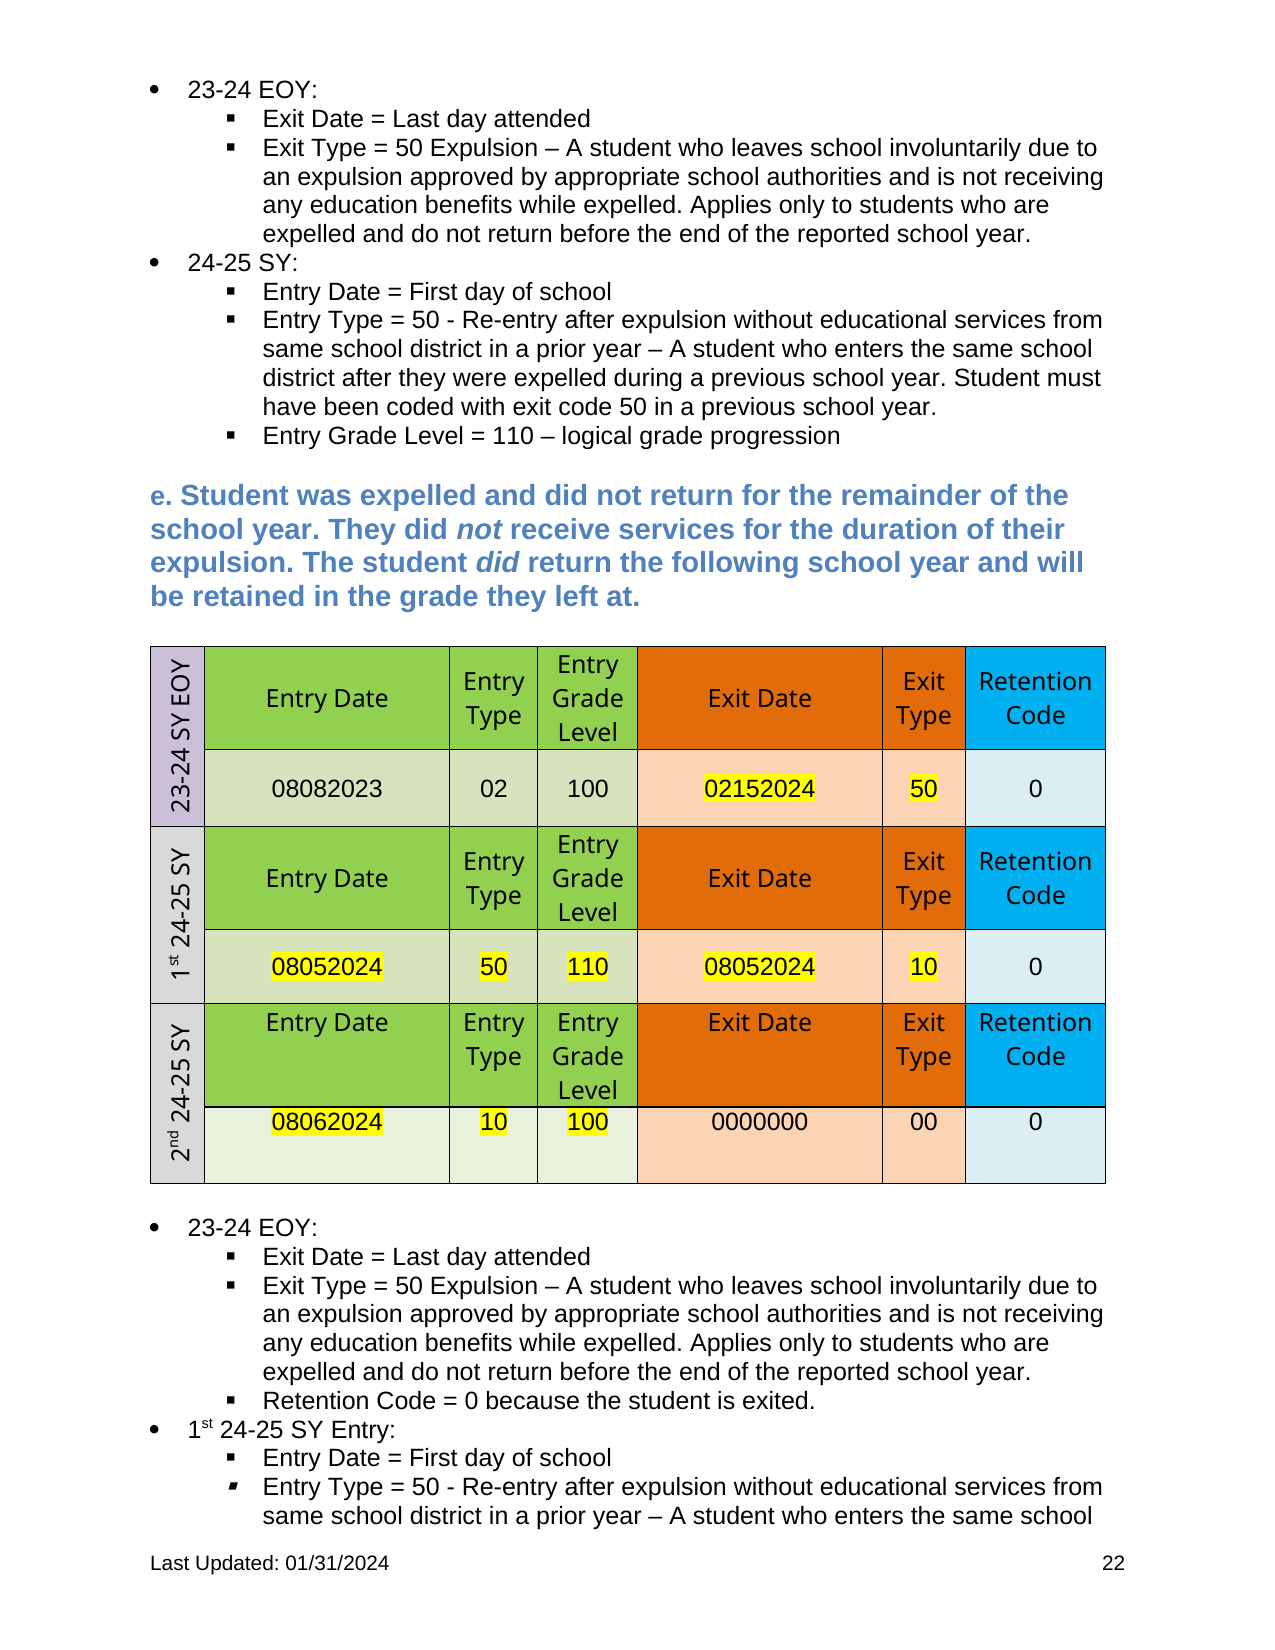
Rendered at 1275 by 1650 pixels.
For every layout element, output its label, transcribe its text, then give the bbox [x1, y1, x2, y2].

table_cell 100 [538, 750, 637, 826]
list Exit Type = 50 Expulsion – A student who leaves school involuntarily due to an expulsion approved by appropriate school authorities and is not receiving any education benefits while expelled. Applies only to students who are expelled and do not return before the end of the reported school year. [225, 1271, 1106, 1386]
list Entry Date = First day of school [225, 277, 1106, 306]
table_cell 0000000 [638, 1108, 882, 1183]
table_header 23-24 SY EOY Entry [151, 647, 204, 826]
table_cell [205, 930, 449, 1003]
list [225, 1472, 1106, 1530]
table_cell 10 [883, 930, 965, 1003]
table_cell 100 [538, 1108, 637, 1183]
table_cell 00 [883, 1108, 965, 1183]
table_header Retention Code [966, 647, 1105, 749]
table_cell Exit Type [883, 1004, 965, 1106]
table_cell 10 [450, 1108, 537, 1183]
list 23-24 EOY: [150, 75, 1106, 104]
table_cell 50 [883, 750, 965, 826]
table_header Entry Date [205, 647, 449, 749]
table_cell 02 [450, 750, 537, 826]
table_cell 0 [966, 750, 1105, 826]
table_cell Exit Date [638, 827, 882, 929]
table_cell Retention Code [966, 827, 1105, 929]
list 23-24 EOY: [150, 1213, 1106, 1242]
table_cell Retention Code [966, 1004, 1105, 1106]
table_cell Entry Grade Level [538, 827, 637, 929]
table_cell 50 [450, 930, 537, 1003]
table_header Entry Type [450, 647, 537, 749]
list 24-25 SY: [150, 248, 1106, 277]
table_cell Entry Type [450, 1004, 537, 1106]
table_cell 08082023 [205, 750, 449, 826]
list Exit Date = Last day attended [225, 1242, 1106, 1271]
table_cell [638, 930, 882, 1003]
table_cell 1st 24-25 SY Entry [151, 827, 204, 1003]
list Entry Grade Level = 110 – logical grade progression [225, 421, 1106, 449]
table_cell Entry Date [205, 827, 449, 929]
table_header Exit Type [883, 647, 965, 749]
table_cell Exit Date [638, 1004, 882, 1106]
table_cell 2nd 24-25 SY Entry [151, 1004, 204, 1183]
list Exit Type = 50 Expulsion – A student who leaves school involuntarily due to an expulsion approved by appropriate school authorities and is not receiving any education benefits while expelled. Applies only to students who are expelled and do not return before the end of the reported school year. [225, 133, 1106, 248]
table_header Exit Date [638, 647, 882, 749]
table_header Entry Grade Level [538, 647, 637, 749]
table_cell Entry Grade Level [538, 1004, 637, 1106]
table_cell Exit Type [883, 827, 965, 929]
table_cell 0 [966, 1108, 1105, 1183]
table_cell 08062024 [205, 1108, 449, 1183]
table_cell Entry Date [205, 1004, 449, 1106]
table_cell Entry Type [450, 827, 537, 929]
table_cell 110 [538, 930, 637, 1003]
table_cell 0 [966, 930, 1105, 1003]
list 1st 24-25 SY Entry: [150, 1414, 1106, 1443]
list Retention Code = 0 because the student is exited. [225, 1386, 1106, 1414]
list Exit Date = Last day attended [225, 104, 1106, 133]
list Entry Type = 50 - Re-entry after expulsion without educational services from same school district in a prior year – A student who enters the same school district after they were expelled during a previous school year. Student must have been coded with exit code 50 in a previous school year. [225, 306, 1106, 421]
table_cell [638, 750, 882, 826]
list Entry Date = First day of school [225, 1443, 1106, 1472]
subtitle e. Student was expelled and did not return for the remainder of the school year. They did not receive services for the duration of their expulsion. The student did return the following school year and will be retained in the grade they left at. [150, 478, 1106, 612]
